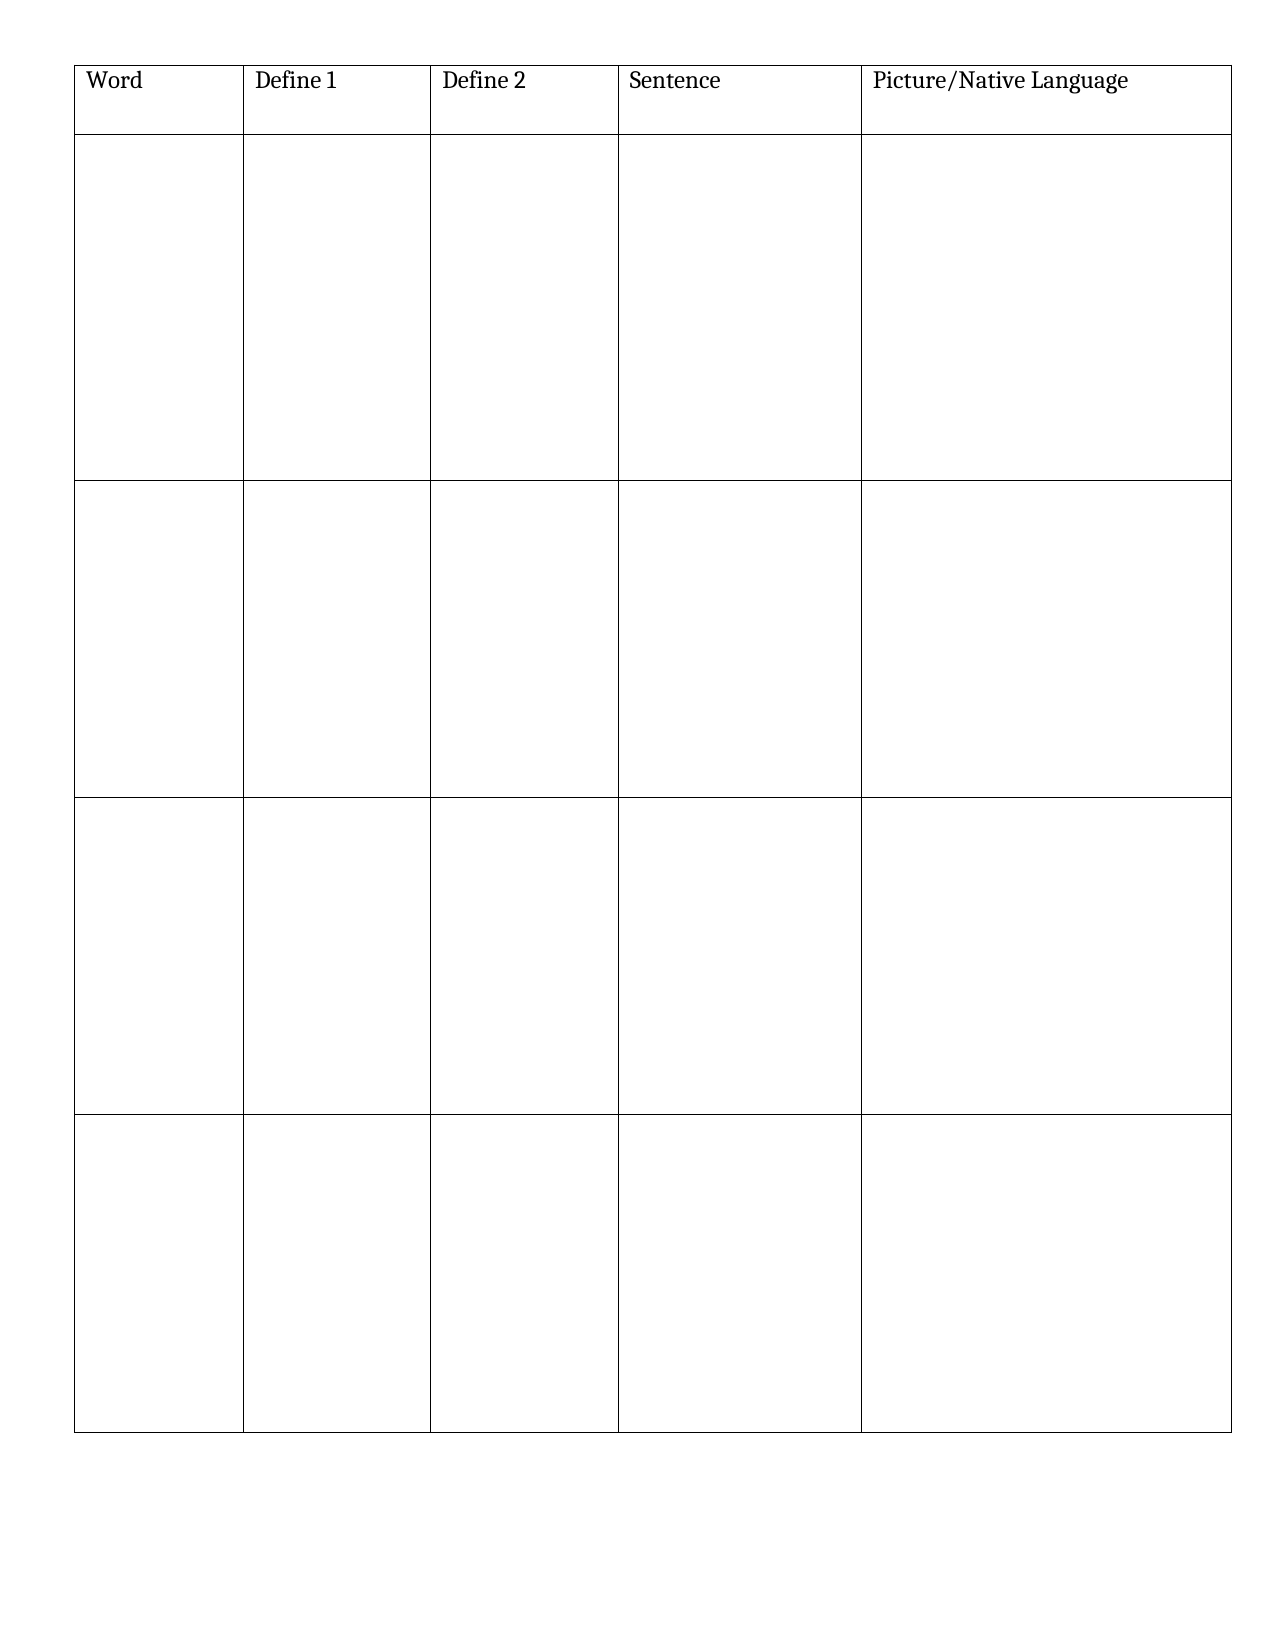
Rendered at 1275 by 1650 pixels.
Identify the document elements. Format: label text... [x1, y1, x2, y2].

table_header Word [75, 66, 243, 134]
table_header Sentence [619, 66, 861, 134]
table_cell [244, 135, 430, 480]
table_cell [619, 481, 861, 797]
table_cell [619, 1115, 861, 1432]
table_cell [619, 798, 861, 1114]
table_cell [862, 798, 1231, 1114]
table_cell [431, 135, 618, 480]
table_cell [862, 1115, 1231, 1432]
table_cell [75, 481, 243, 797]
table_cell [431, 1115, 618, 1432]
table_cell [75, 135, 243, 480]
table_cell [431, 798, 618, 1114]
table_header Picture/Native Language [862, 66, 1231, 134]
table_cell [244, 798, 430, 1114]
table_cell [244, 1115, 430, 1432]
table_cell [75, 1115, 243, 1432]
table_cell [244, 481, 430, 797]
table_header Define 2 [431, 66, 618, 134]
table_cell [619, 135, 861, 480]
table_header Define 1 [244, 66, 430, 134]
table_cell [862, 481, 1231, 797]
table_cell [431, 481, 618, 797]
table_cell [862, 135, 1231, 480]
table_cell [75, 798, 243, 1114]
